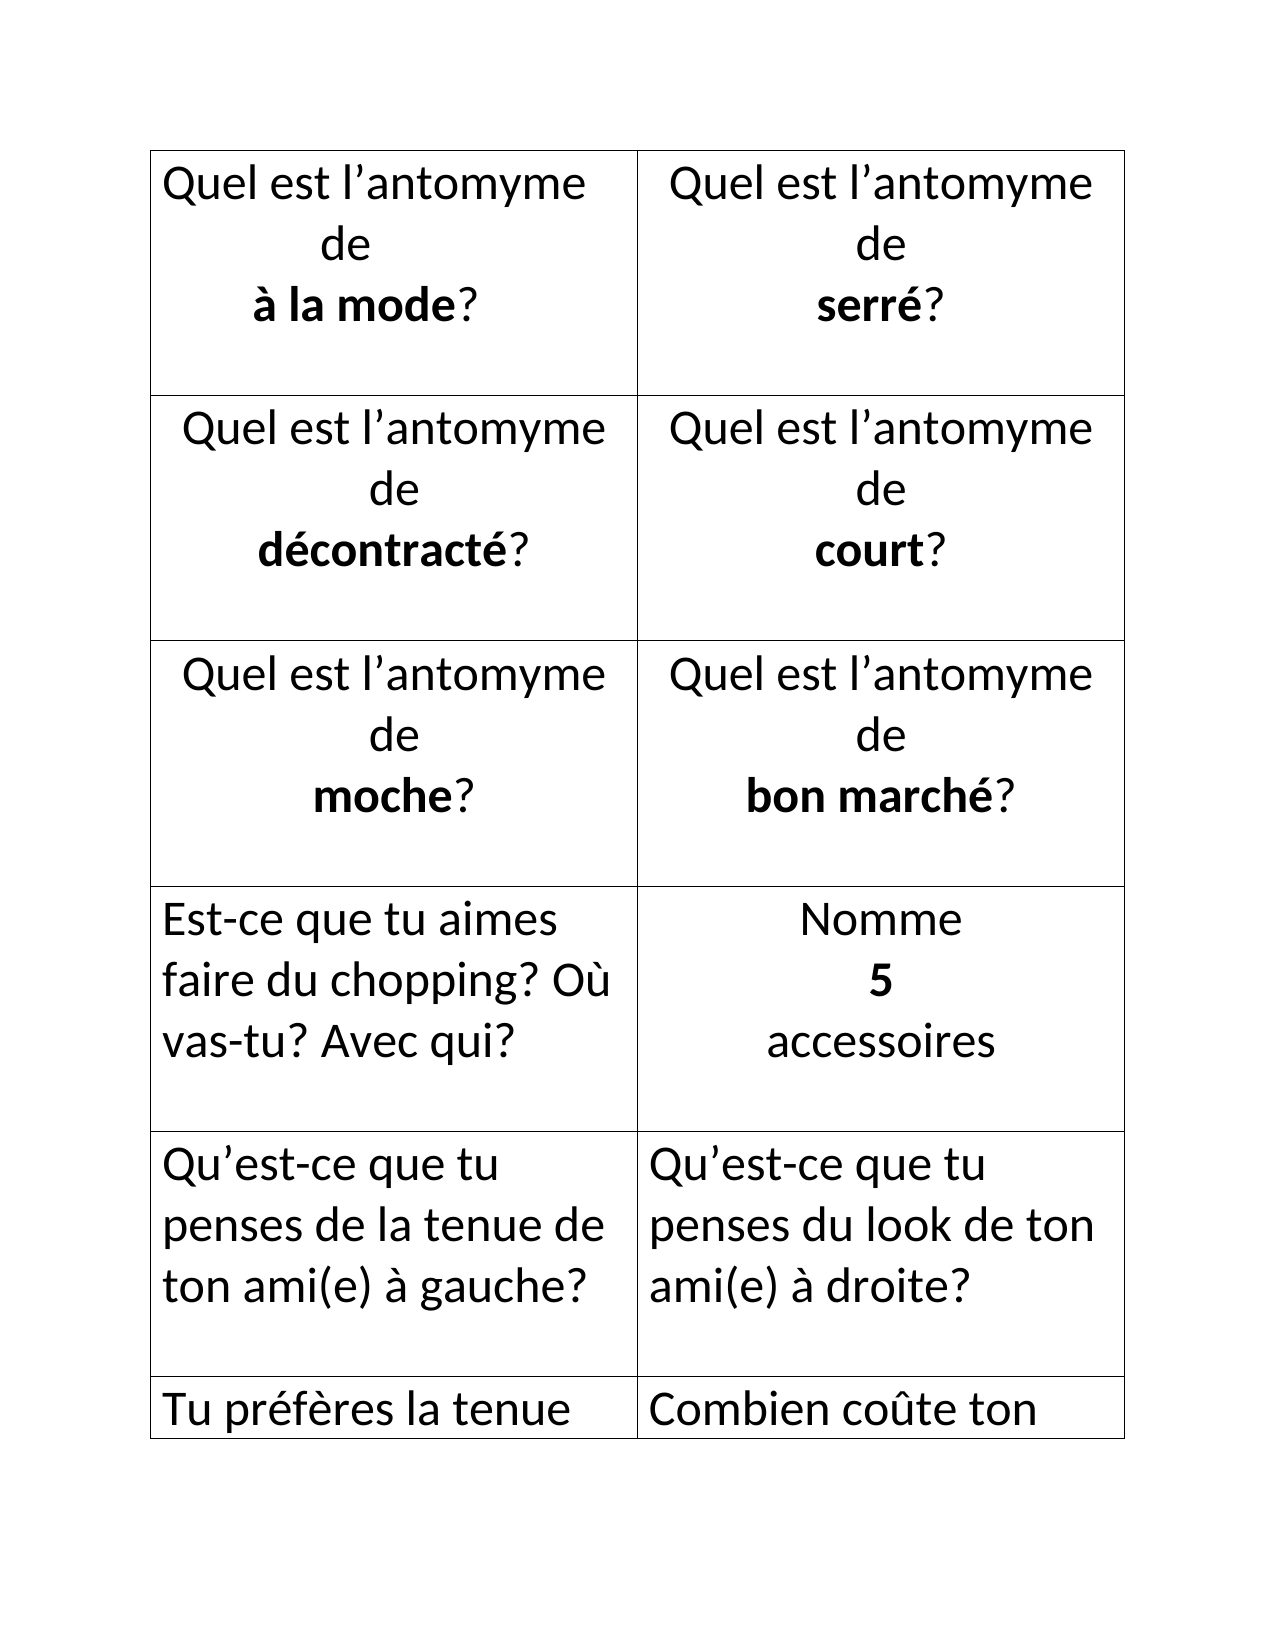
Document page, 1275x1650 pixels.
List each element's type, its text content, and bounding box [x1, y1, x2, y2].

table_cell Quel est l’antomyme de bon marché? [638, 641, 1124, 886]
table_header Quel est l’antomyme de serré? [638, 151, 1124, 395]
table_cell Est-ce que tu aimes faire du chopping? Où vas-tu? Avec qui? [151, 887, 637, 1131]
table_cell Qu’est-ce que tu penses du look de ton ami(e) à droite? [638, 1132, 1124, 1376]
table_cell Quel est l’antomyme de décontracté? [151, 396, 637, 640]
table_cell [638, 1377, 1124, 1438]
table_cell Quel est l’antomyme de moche? [151, 641, 637, 886]
table_cell Nomme 5 accessoires [638, 887, 1124, 1131]
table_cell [151, 1377, 637, 1438]
table_cell Qu’est-ce que tu penses de la tenue de ton ami(e) à gauche? [151, 1132, 637, 1376]
table_cell Quel est l’antomyme de court? [638, 396, 1124, 640]
table_header Quel est l’antomyme de à la mode? [151, 151, 637, 395]
